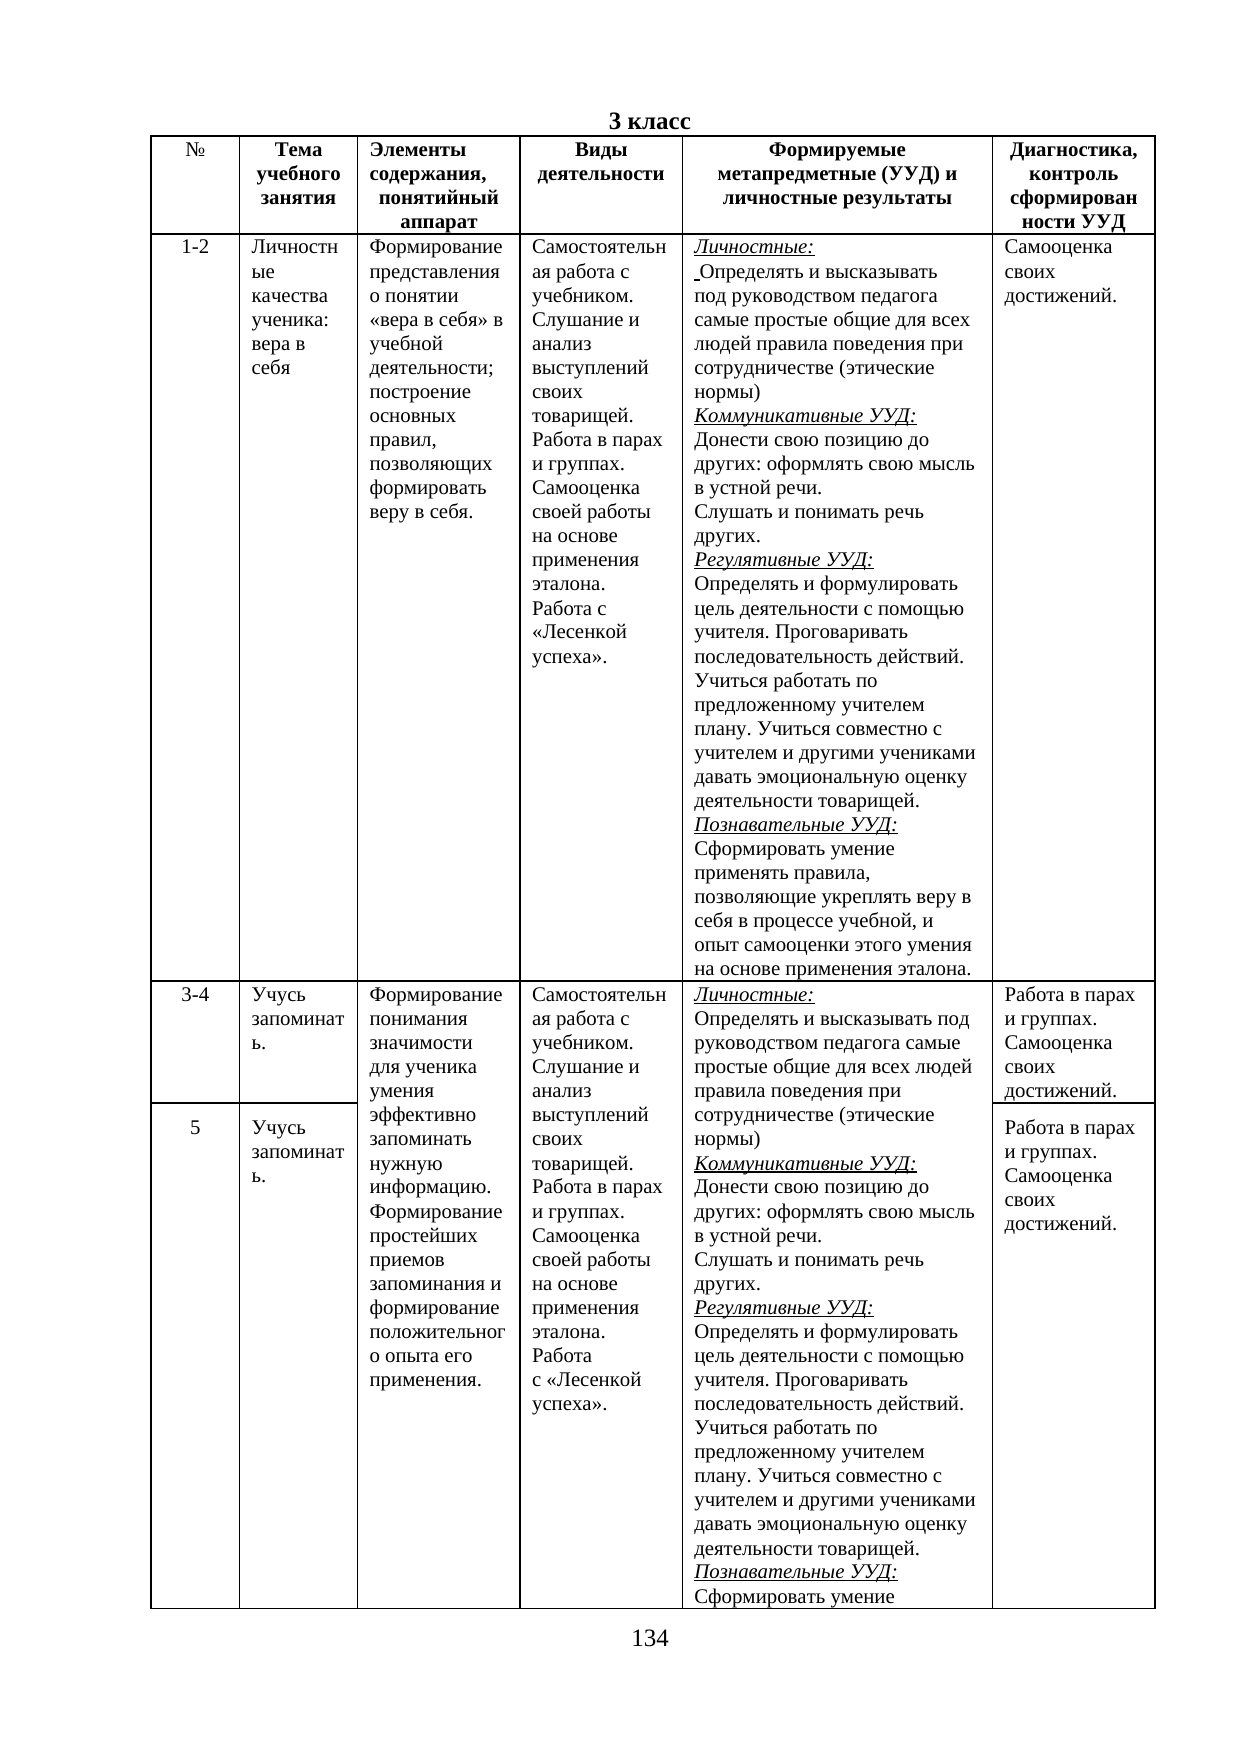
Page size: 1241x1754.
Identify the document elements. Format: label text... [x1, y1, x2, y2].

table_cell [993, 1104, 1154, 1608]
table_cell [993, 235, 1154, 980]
text 3 класс [148, 106, 1152, 135]
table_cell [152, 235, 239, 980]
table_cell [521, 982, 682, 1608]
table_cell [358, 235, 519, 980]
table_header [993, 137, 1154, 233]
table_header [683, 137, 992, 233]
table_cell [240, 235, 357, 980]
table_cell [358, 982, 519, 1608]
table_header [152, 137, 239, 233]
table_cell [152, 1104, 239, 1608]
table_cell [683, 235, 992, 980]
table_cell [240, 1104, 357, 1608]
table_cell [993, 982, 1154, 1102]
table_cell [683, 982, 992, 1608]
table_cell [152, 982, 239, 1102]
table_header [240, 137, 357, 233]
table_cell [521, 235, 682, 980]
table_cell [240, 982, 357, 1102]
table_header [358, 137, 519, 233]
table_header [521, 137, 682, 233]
